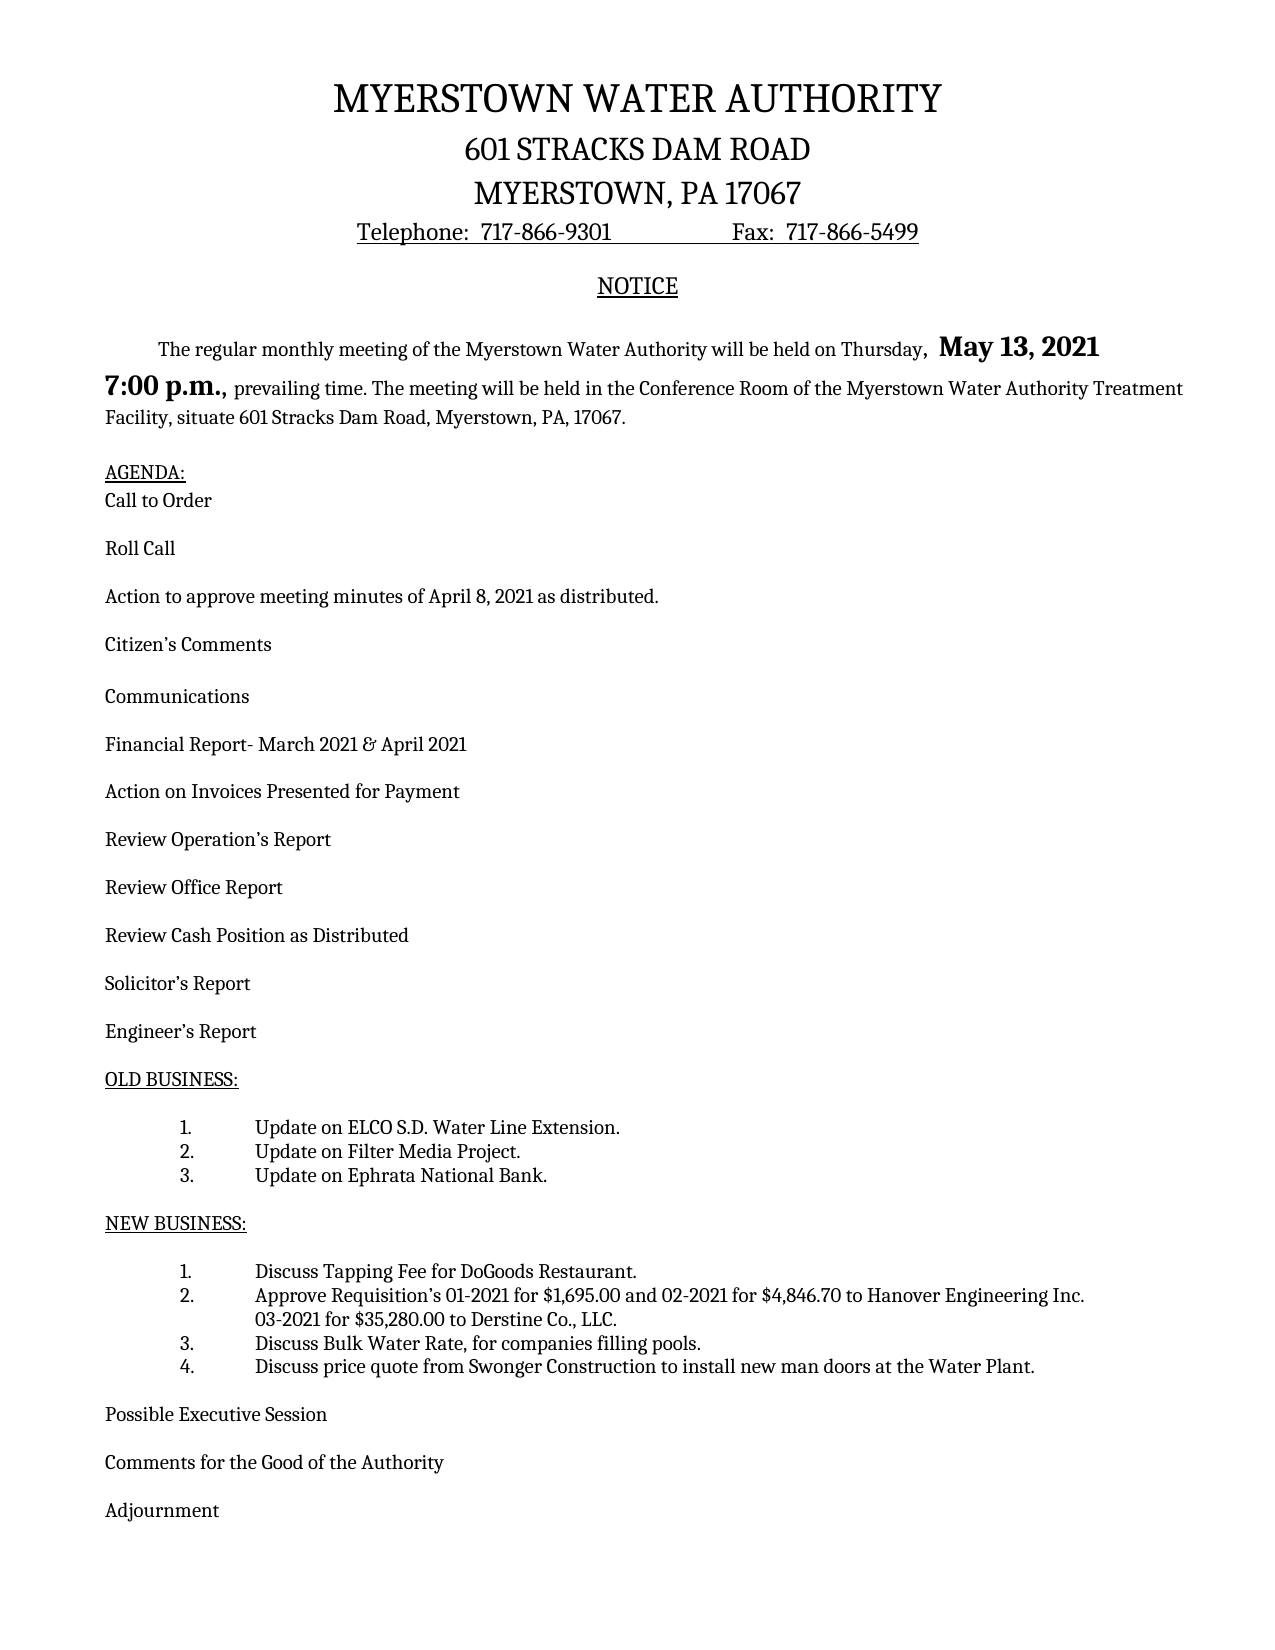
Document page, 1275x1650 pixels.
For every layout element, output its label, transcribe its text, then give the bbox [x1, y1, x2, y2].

text NEW BUSINESS: [30, 1211, 1245, 1235]
text Telephone: 717-866-9301 Fax: 717-866-5499 [30, 218, 1245, 247]
text Possible Executive Session [105, 1403, 1245, 1427]
text Adjournment [30, 1499, 1245, 1523]
text 03-2021 for $35,280.00 to Derstine Co., LLC. [30, 1307, 1245, 1331]
text 3. Discuss Bulk Water Rate, for companies filling pools. [30, 1331, 1245, 1355]
text Review Office Report [30, 876, 1245, 900]
text Roll Call [30, 536, 1245, 560]
text 1. Update on ELCO S.D. Water Line Extension. [30, 1116, 1245, 1139]
text Citizen’s Comments [30, 632, 1245, 656]
text 2. Update on Filter Media Project. [30, 1139, 1245, 1163]
text Call to Order [30, 488, 1245, 512]
text 2. Approve Requisition’s 01-2021 for $1,695.00 and 02-2021 for $4,846.70 to Hanover Engineering Inc. [30, 1283, 1245, 1307]
text The regular monthly meeting of the Myerstown Water Authority will be held on Thursday, May 13, 2021 [30, 330, 1245, 364]
text OLD BUSINESS: [30, 1068, 1245, 1092]
text 4. Discuss price quote from Swonger Construction to install new man doors at the Water Plant. [30, 1355, 1245, 1379]
text 7:00 p.m., prevailing time. The meeting will be held in the Conference Room of the Myerstown Water Authority Treatment Facility, situate 601 Stracks Dam Road, Myerstown, PA, 17067. [105, 369, 1245, 430]
text 601 STRACKS DAM ROAD [30, 130, 1245, 168]
text 1. Discuss Tapping Fee for DoGoods Restaurant. [30, 1259, 1245, 1283]
text 3. Update on Ephrata National Bank. [30, 1163, 1245, 1187]
text Comments for the Good of the Authority [30, 1451, 1245, 1475]
text Action on Invoices Presented for Payment [30, 780, 1245, 804]
text Solicitor’s Report [30, 972, 1245, 996]
text MYERSTOWN WATER AUTHORITY [30, 75, 1245, 123]
text Action to approve meeting minutes of April 8, 2021 as distributed. [30, 584, 1245, 608]
text MYERSTOWN, PA 17067 [30, 174, 1245, 212]
text NOTICE [30, 272, 1245, 301]
text Review Operation’s Report [30, 828, 1245, 852]
text Engineer’s Report [30, 1020, 1245, 1044]
text AGENDA: [30, 461, 1245, 485]
text Communications [30, 684, 1245, 708]
text Review Cash Position as Distributed [30, 924, 1245, 948]
text Financial Report- March 2021 & April 2021 [30, 732, 1245, 756]
